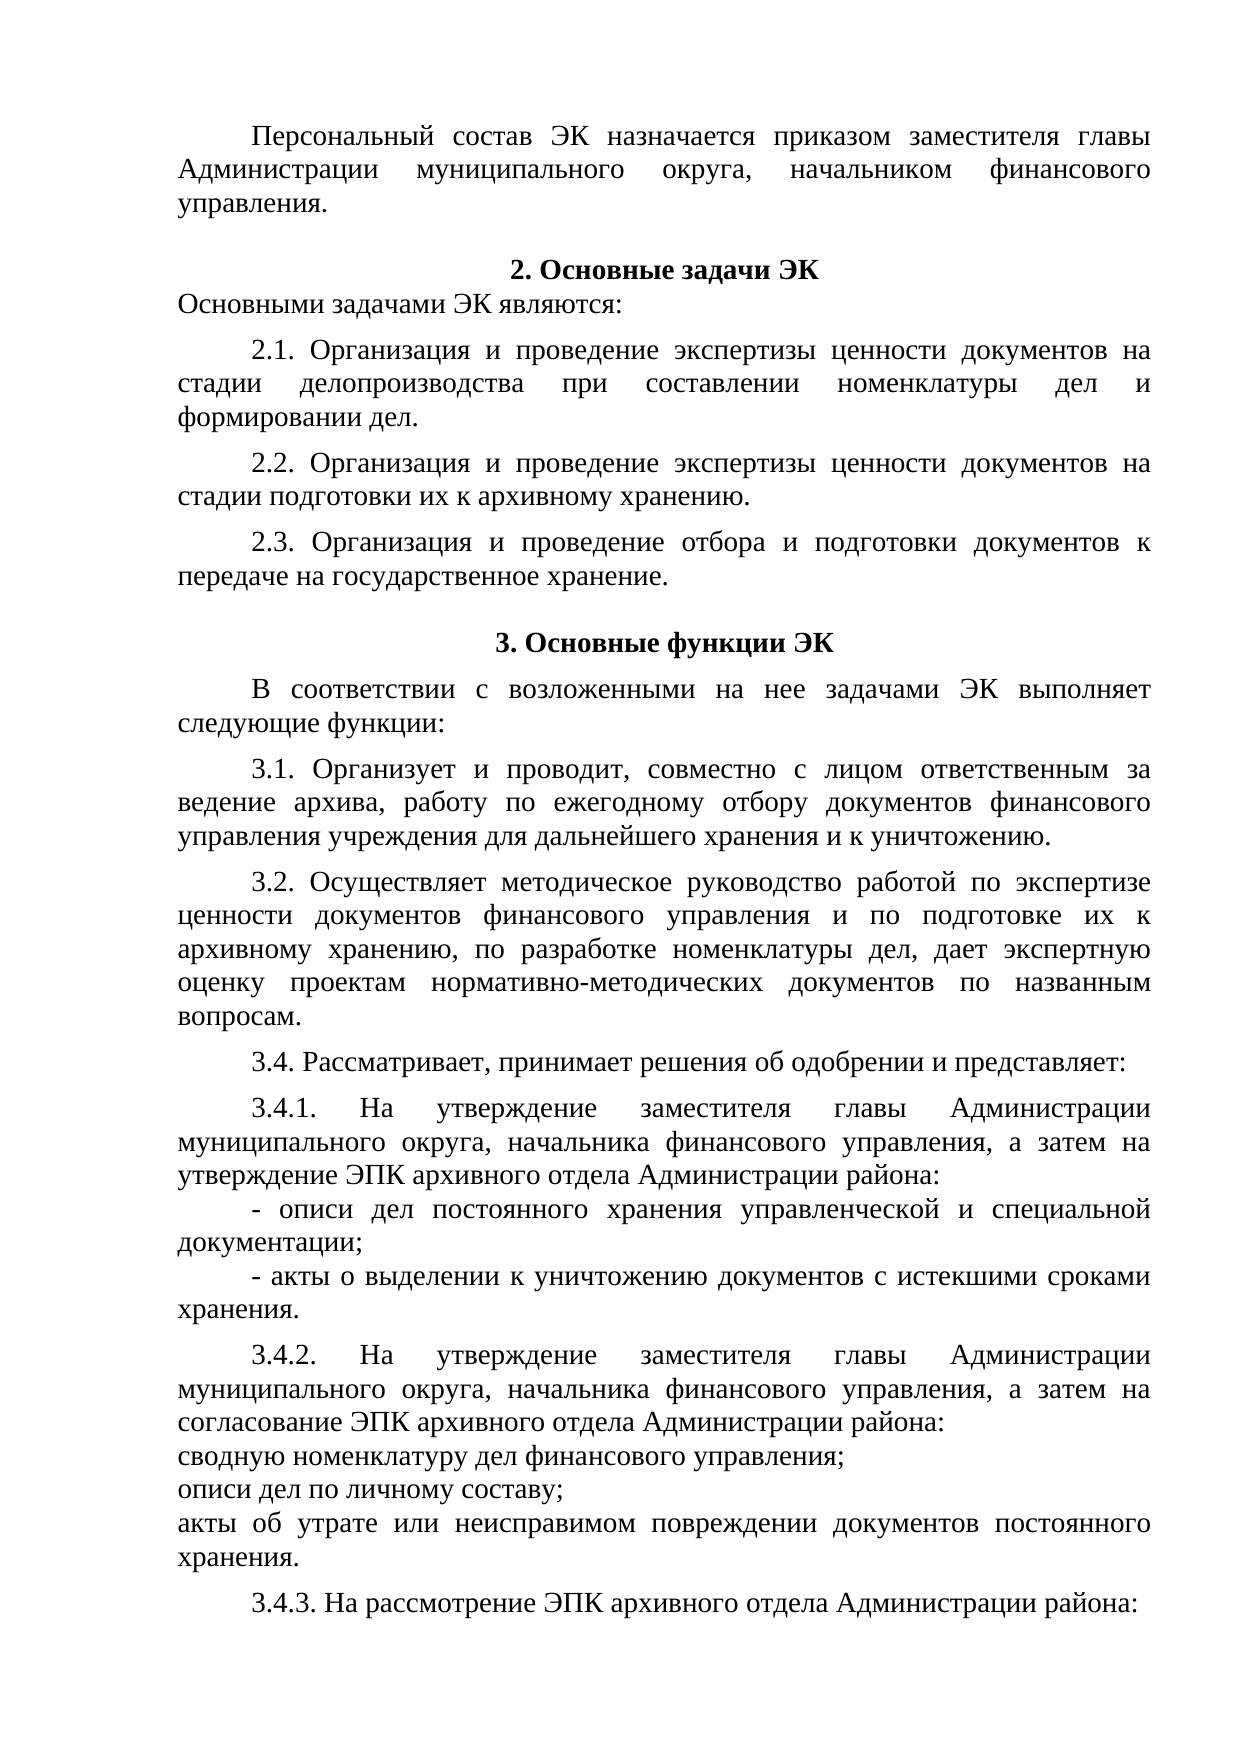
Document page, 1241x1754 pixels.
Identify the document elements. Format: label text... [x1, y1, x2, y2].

text 3.4. Рассматривает, принимает решения об одобрении и представляет: [177, 1044, 1152, 1078]
text - акты о выделении к уничтожению документов с истекшими сроками хранения. [177, 1258, 1152, 1325]
text акты об утрате или неисправимом повреждении документов постоянного хранения. [177, 1505, 1152, 1572]
text В соответствии с возложенными на нее задачами ЭК выполняет следующие функции: [177, 671, 1152, 738]
text 2.2. Организация и проведение экспертизы ценности документов на стадии подготовки их к архивному хранению. [177, 445, 1152, 512]
text 3. Основные функции ЭК [177, 625, 1152, 659]
text 2. Основные задачи ЭК [177, 252, 1152, 286]
text - описи дел постоянного хранения управленческой и специальной документации; [177, 1191, 1152, 1258]
text 2.3. Организация и проведение отбора и подготовки документов к передаче на государственное хранение. [177, 524, 1152, 592]
text Основными задачами ЭК являются: [177, 286, 1152, 319]
text 3.4.1. На утверждение заместителя главы Администрации муниципального округа, начальника финансового управления, а затем на утверждение ЭПК архивного отдела Администрации района: [177, 1090, 1152, 1191]
text 3.4.2. На утверждение заместителя главы Администрации муниципального округа, начальника финансового управления, а затем на согласование ЭПК архивного отдела Администрации района: [177, 1337, 1152, 1438]
text Персональный состав ЭК назначается приказом заместителя главы Администрации муниципального округа, начальником финансового управления. [177, 118, 1152, 219]
text 2.1. Организация и проведение экспертизы ценности документов на стадии делопроизводства при составлении номенклатуры дел и формировании дел. [177, 332, 1152, 432]
text 3.4.3. На рассмотрение ЭПК архивного отдела Администрации района: [177, 1585, 1152, 1618]
text 3.2. Осуществляет методическое руководство работой по экспертизе ценности документов финансового управления и по подготовке их к архивному хранению, по разработке номенклатуры дел, дает экспертную оценку проектам нормативно-методических документов по названным вопросам. [177, 864, 1152, 1032]
text сводную номенклатуру дел финансового управления; [177, 1438, 1152, 1472]
text описи дел по личному составу; [177, 1472, 1152, 1505]
text 3.1. Организует и проводит, совместно с лицом ответственным за ведение архива, работу по ежегодному отбору документов финансового управления учреждения для дальнейшего хранения и к уничтожению. [177, 751, 1152, 851]
